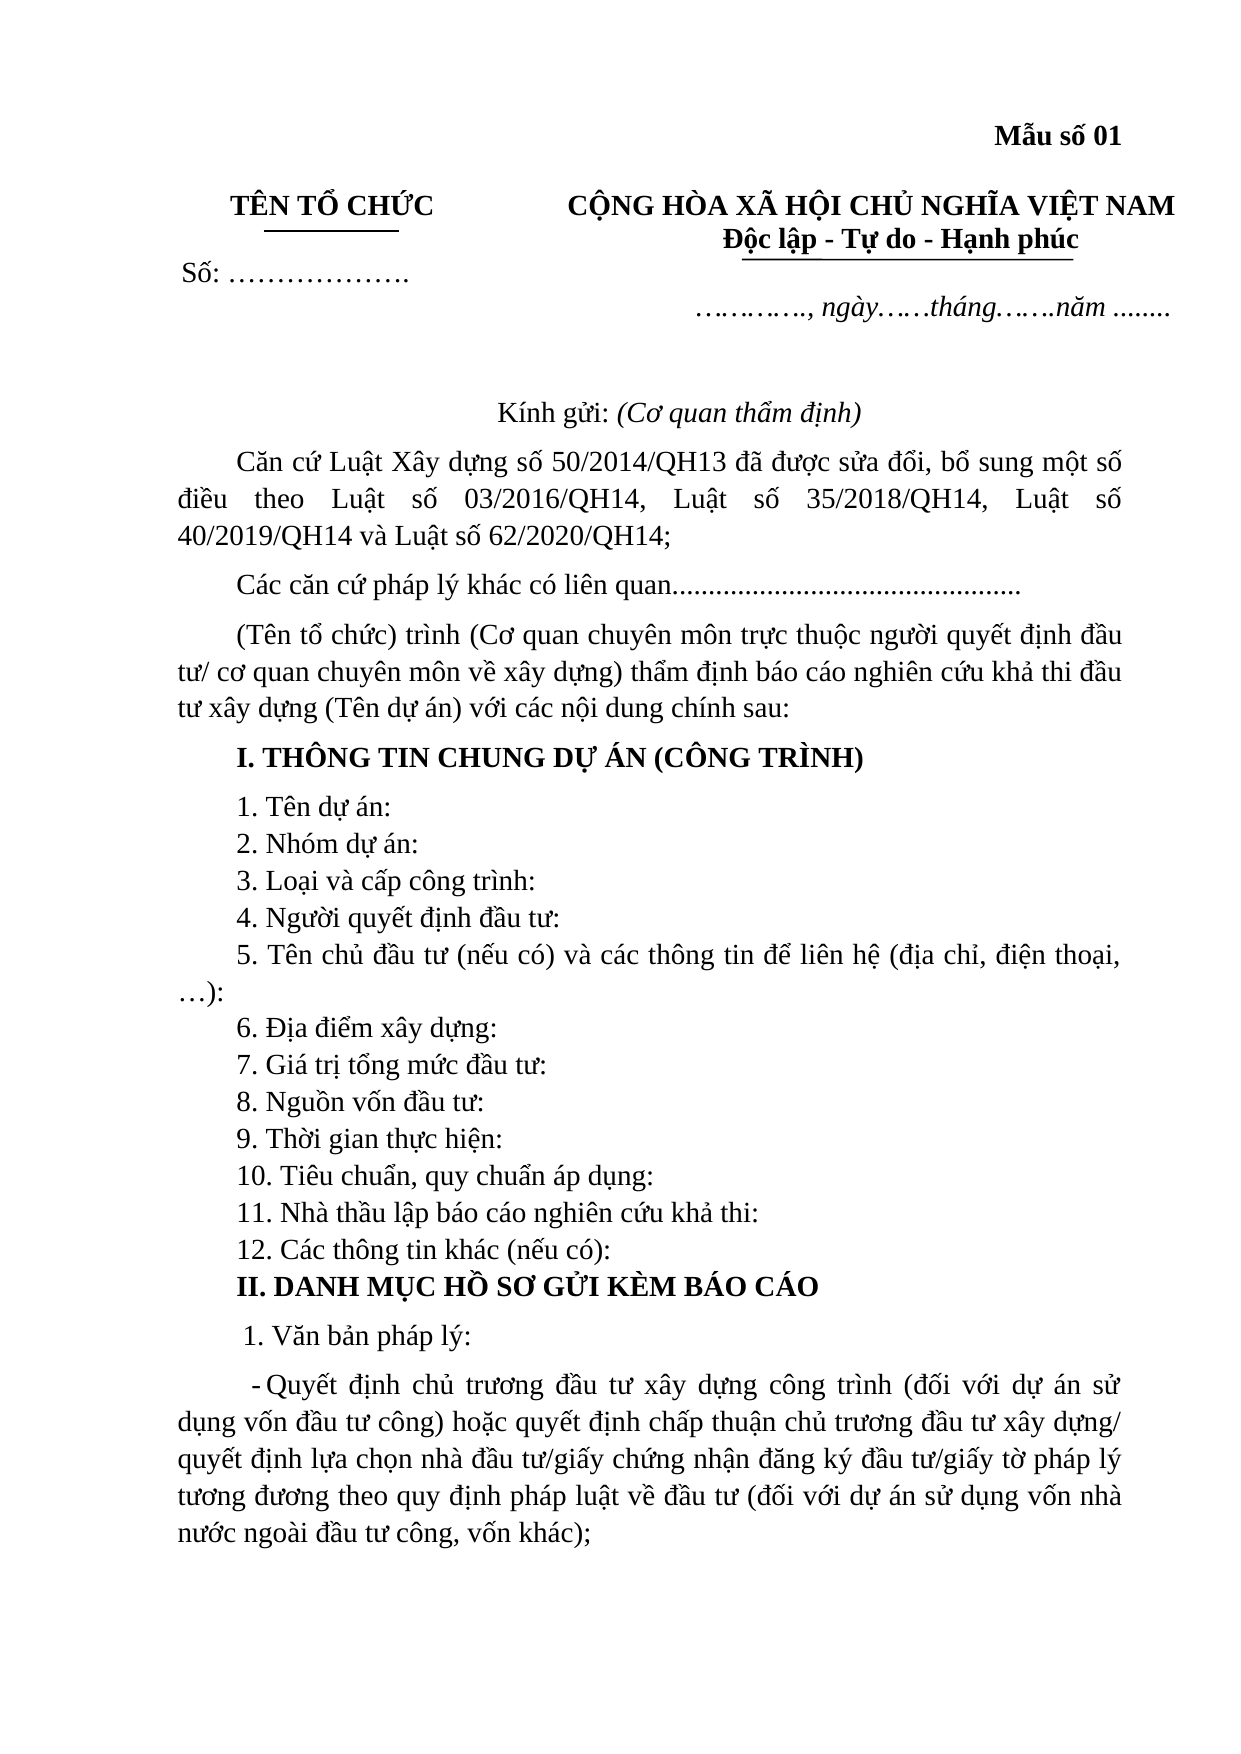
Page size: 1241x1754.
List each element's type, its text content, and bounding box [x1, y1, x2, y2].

text 1. Tên dự án: [177, 789, 1122, 823]
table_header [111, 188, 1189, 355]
text Các căn cứ pháp lý khác có liên quan................................................ [177, 567, 1122, 601]
text 12. Các thông tin khác (nếu có): [177, 1232, 1122, 1265]
text 5. Tên chủ đầu tư (nếu có) và các thông tin để liên hệ (địa chỉ, điện thoại,…): [177, 937, 1122, 1007]
text 7. Giá trị tổng mức đầu tư: [177, 1047, 1122, 1081]
text 9. Thời gian thực hiện: [177, 1121, 1122, 1155]
text 1. Văn bản pháp lý: [177, 1318, 1122, 1352]
text 6. Địa điểm xây dựng: [177, 1011, 1122, 1044]
text II. DANH MỤC HỒ SƠ GỬI KÈM BÁO CÁO [177, 1269, 1122, 1302]
text 3. Loại và cấp công trình: [177, 863, 1122, 897]
list Quyết định chủ trương đầu tư xây dựng công trình (đối với dự án sử dụng vốn đầu tư công) hoặc quyết định chấp thuận chủ trương đầu tư xây dựng/ quyết định lựa chọn nhà đầu tư/giấy chứng nhận đăng ký đầu tư/giấy tờ pháp lý tương đương theo quy định pháp luật về đầu tư (đối với dự án sử dụng vốn nhà nước ngoài đầu tư công, vốn khác); [177, 1367, 1122, 1548]
text Kính gửi: (Cơ quan thẩm định) [177, 395, 1122, 428]
text Căn cứ Luật Xây dựng số 50/2014/QH13 đã được sửa đổi, bổ sung một số điều theo Luật số 03/2016/QH14, Luật số 35/2018/QH14, Luật số 40/2019/QH14 và Luật số 62/2020/QH14; [177, 444, 1122, 552]
text 8. Nguồn vốn đầu tư: [177, 1084, 1122, 1118]
text 4. Người quyết định đầu tư: [177, 900, 1122, 933]
text 10. Tiêu chuẩn, quy chuẩn áp dụng: [177, 1158, 1122, 1192]
text 2. Nhóm dự án: [177, 826, 1122, 860]
text (Tên tổ chức) trình (Cơ quan chuyên môn trực thuộc người quyết định đầu tư/ cơ quan chuyên môn về xây dựng) thẩm định báo cáo nghiên cứu khả thi đầu tư xây dựng (Tên dự án) với các nội dung chính sau: [177, 617, 1122, 724]
text I. THÔNG TIN CHUNG DỰ ÁN (CÔNG TRÌNH) [177, 740, 1122, 773]
text Mẫu số 01 [177, 118, 1122, 152]
text 11. Nhà thầu lập báo cáo nghiên cứu khả thi: [177, 1195, 1122, 1228]
